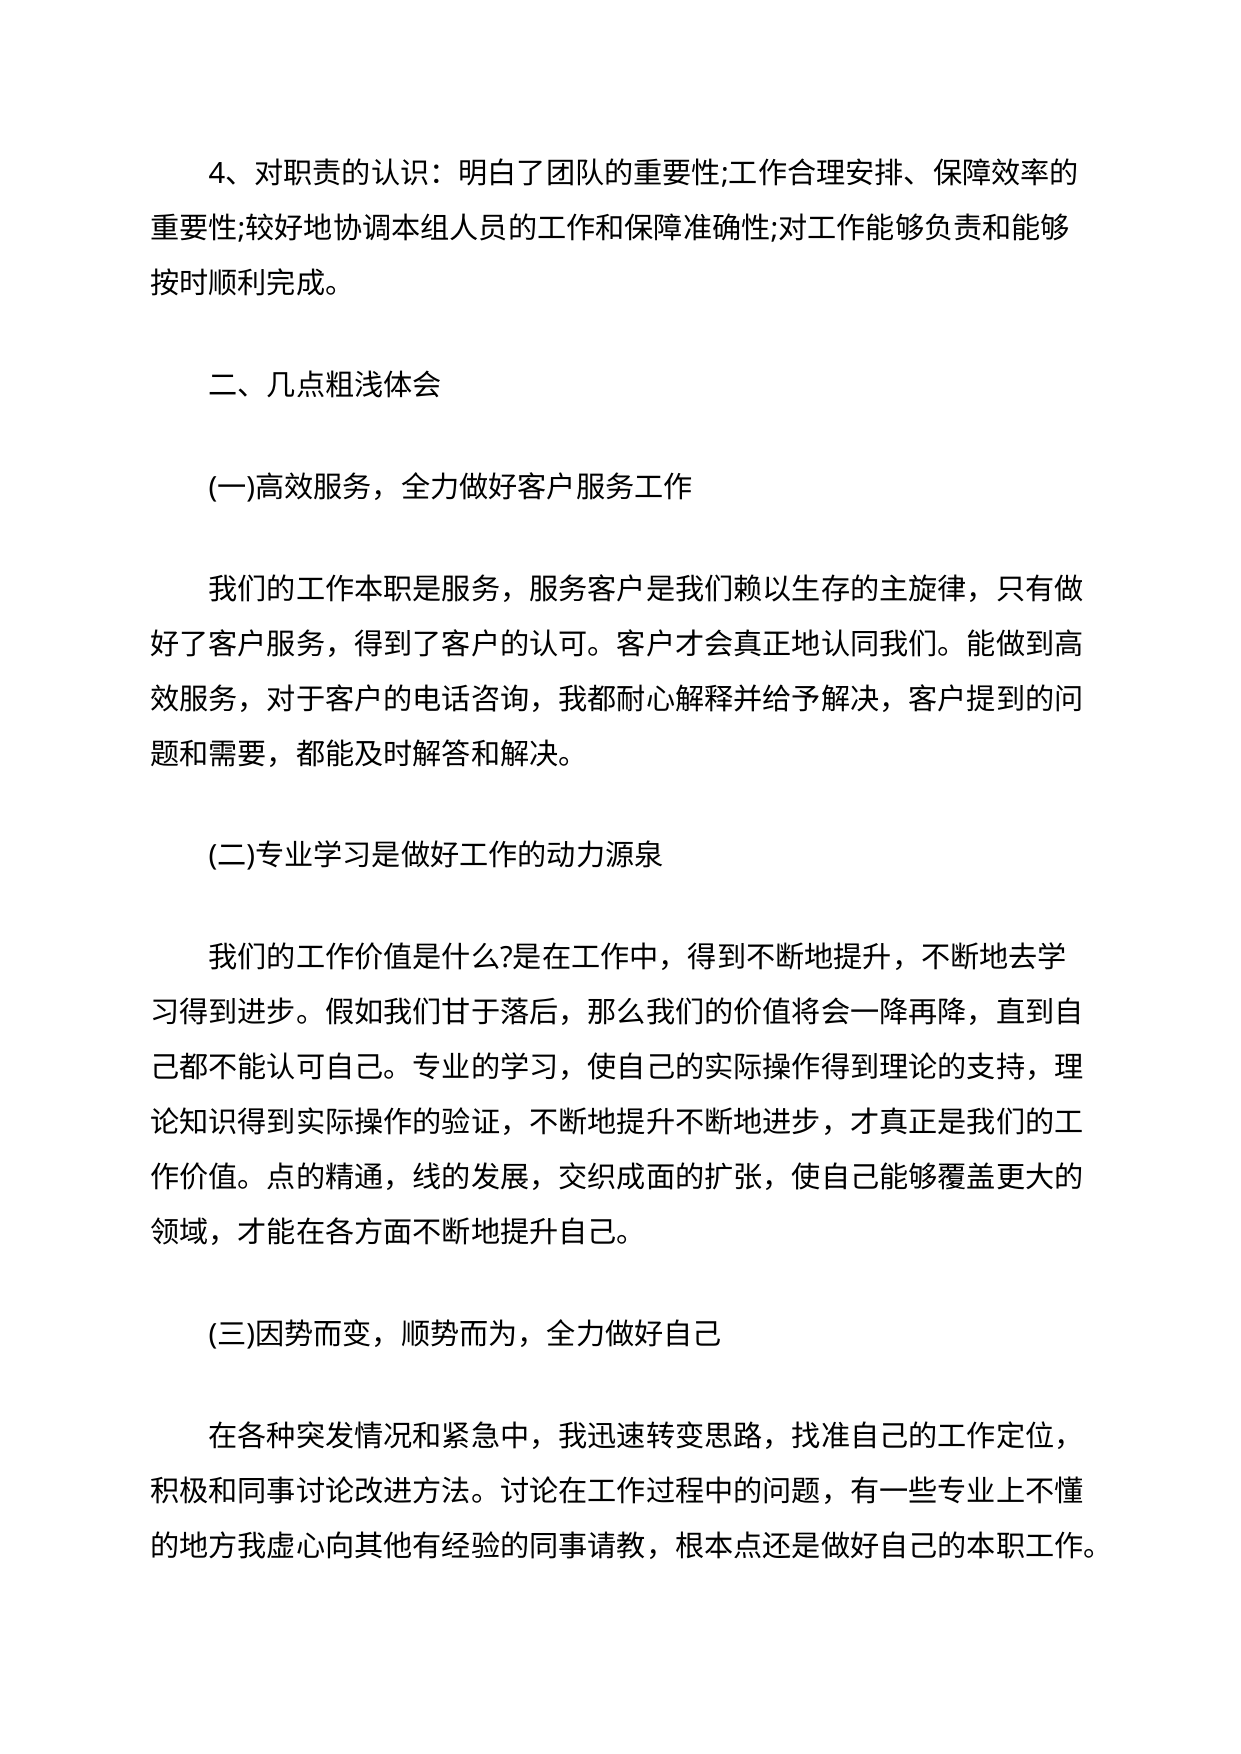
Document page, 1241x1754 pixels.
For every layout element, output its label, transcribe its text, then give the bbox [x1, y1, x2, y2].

text 4、对职责的认识：明白了团队的重要性;工作合理安排、保障效率的重要性;较好地协调本组人员的工作和保障准确性;对工作能够负责和能够按时顺利完成。 [150, 150, 1090, 302]
text 二、几点粗浅体会 [150, 362, 1090, 404]
text (三)因势而变，顺势而为，全力做好自己 [150, 1310, 1090, 1353]
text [150, 1412, 1090, 1564]
text (二)专业学习是做好工作的动力源泉 [150, 832, 1090, 874]
text 我们的工作价值是什么?是在工作中，得到不断地提升，不断地去学习得到进步。假如我们甘于落后，那么我们的价值将会一降再降，直到自己都不能认可自己。专业的学习，使自己的实际操作得到理论的支持，理论知识得到实际操作的验证，不断地提升不断地进步，才真正是我们的工作价值。点的精通，线的发展，交织成面的扩张，使自己能够覆盖更大的领域，才能在各方面不断地提升自己。 [150, 934, 1090, 1251]
text 我们的工作本职是服务，服务客户是我们赖以生存的主旋律，只有做好了客户服务，得到了客户的认可。客户才会真正地认同我们。能做到高效服务，对于客户的电话咨询，我都耐心解释并给予解决，客户提到的问题和需要，都能及时解答和解决。 [150, 566, 1090, 772]
text (一)高效服务，全力做好客户服务工作 [150, 463, 1090, 506]
